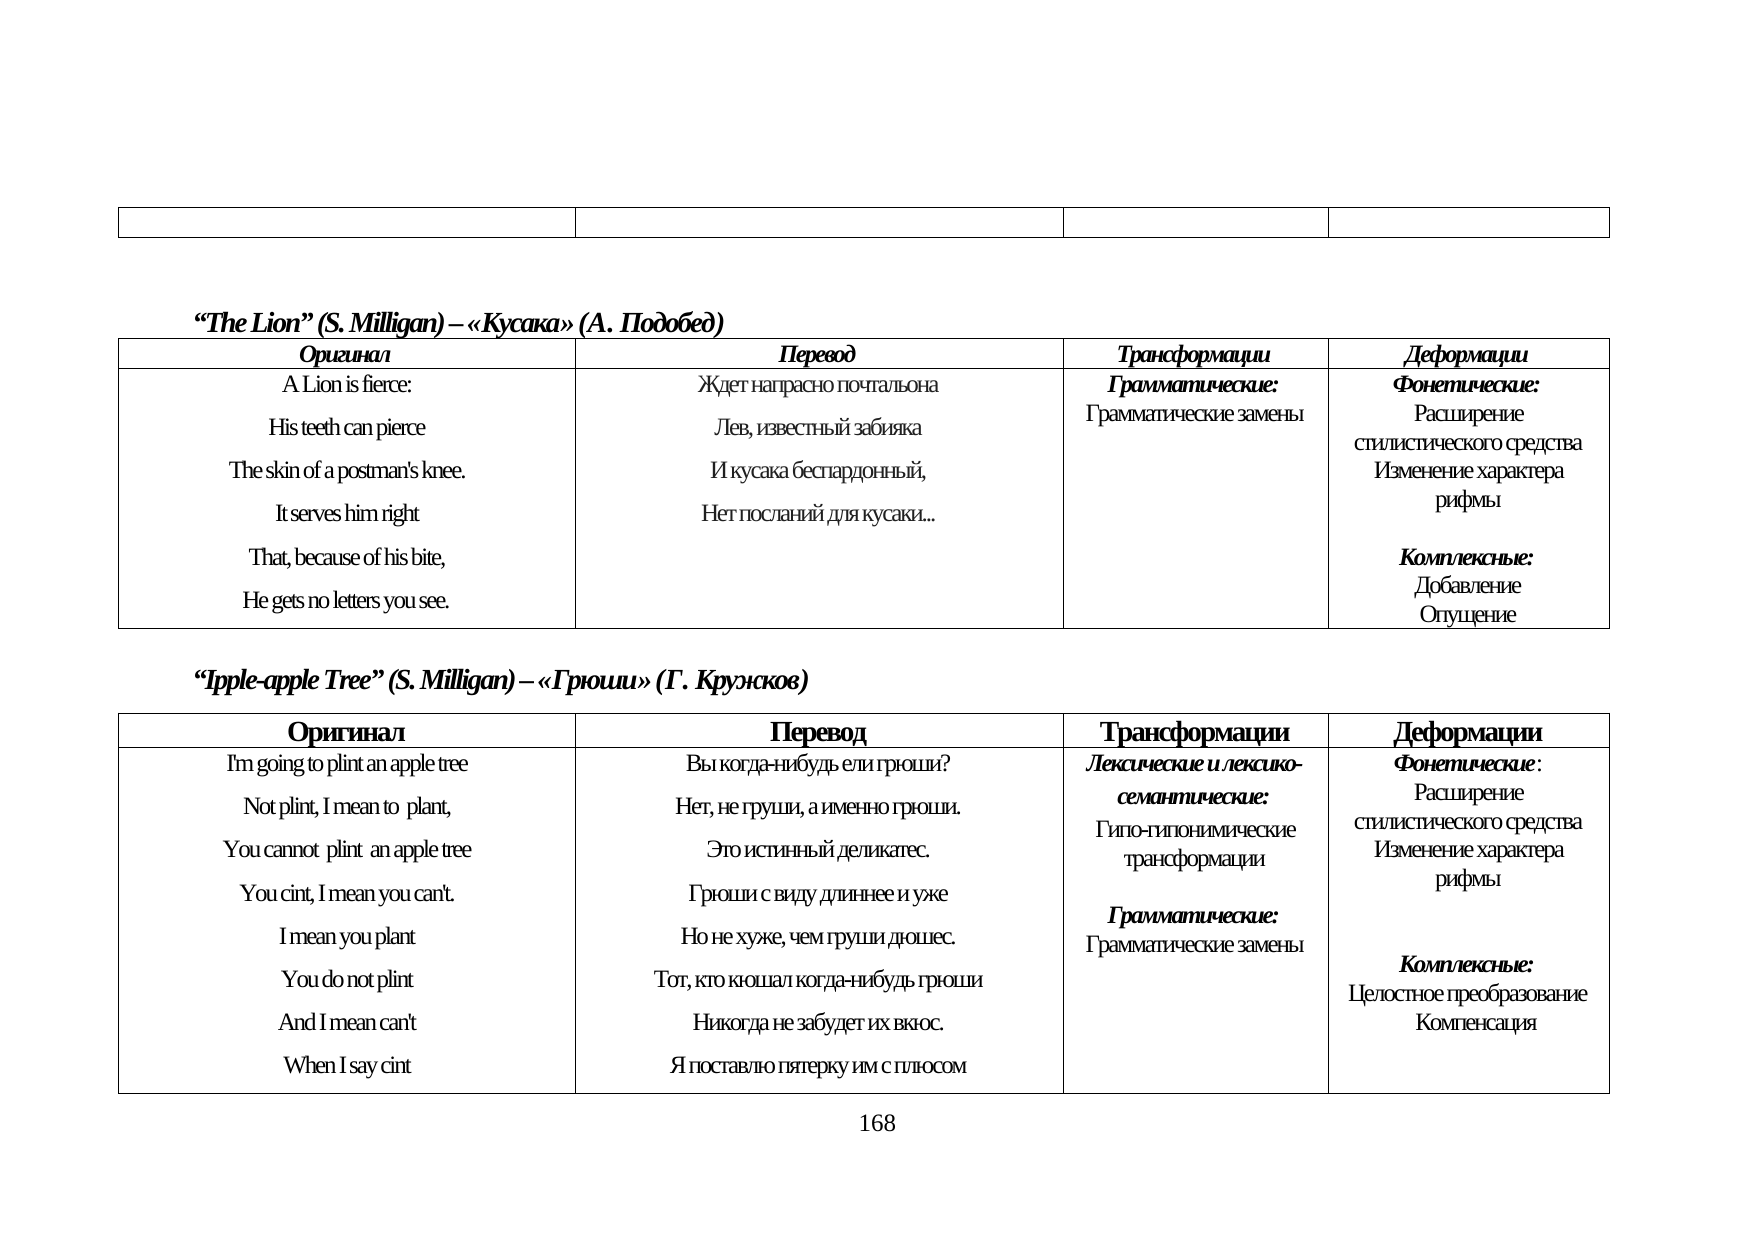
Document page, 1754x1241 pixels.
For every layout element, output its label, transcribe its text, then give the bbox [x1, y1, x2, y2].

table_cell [1064, 208, 1328, 237]
table_header Оригинал [119, 339, 575, 368]
table_header Деформации [1329, 714, 1609, 747]
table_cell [576, 208, 1063, 237]
table_cell Грамматические: Грамматические замены [1064, 369, 1328, 628]
table_header Оригинал [119, 714, 575, 747]
table_header Деформации [1329, 339, 1609, 368]
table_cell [119, 208, 575, 237]
table_header Перевод [576, 714, 1063, 747]
table_cell A Lion is fierce: His teeth can pierce The skin of a postman's knee. It serves him right That, because of his bite, He gets no letters you see. [119, 369, 575, 628]
table_cell Ждет напрасно почтальона Лев, известный забияка И кусака беспардонный, Нет посланий для кусаки... [576, 369, 1063, 628]
text “The Lion” (S. Milligan) – «Кусака» (А. Подобед) [118, 305, 1636, 338]
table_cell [1329, 748, 1609, 1093]
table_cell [119, 748, 575, 1093]
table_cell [1329, 208, 1609, 237]
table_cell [1064, 748, 1328, 1093]
table_cell Фонетические: Расширение стилистического средства Изменение характера рифмы Комплексные: Добавление Опущение [1329, 369, 1609, 628]
table_header Трансформации [1064, 339, 1328, 368]
text “Ipple-apple Tree” (S. Milligan) – «Грюши» (Г. Кружков) [118, 662, 1636, 696]
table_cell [576, 748, 1063, 1093]
table_header Трансформации [1064, 714, 1328, 747]
table_header Перевод [576, 339, 1063, 368]
